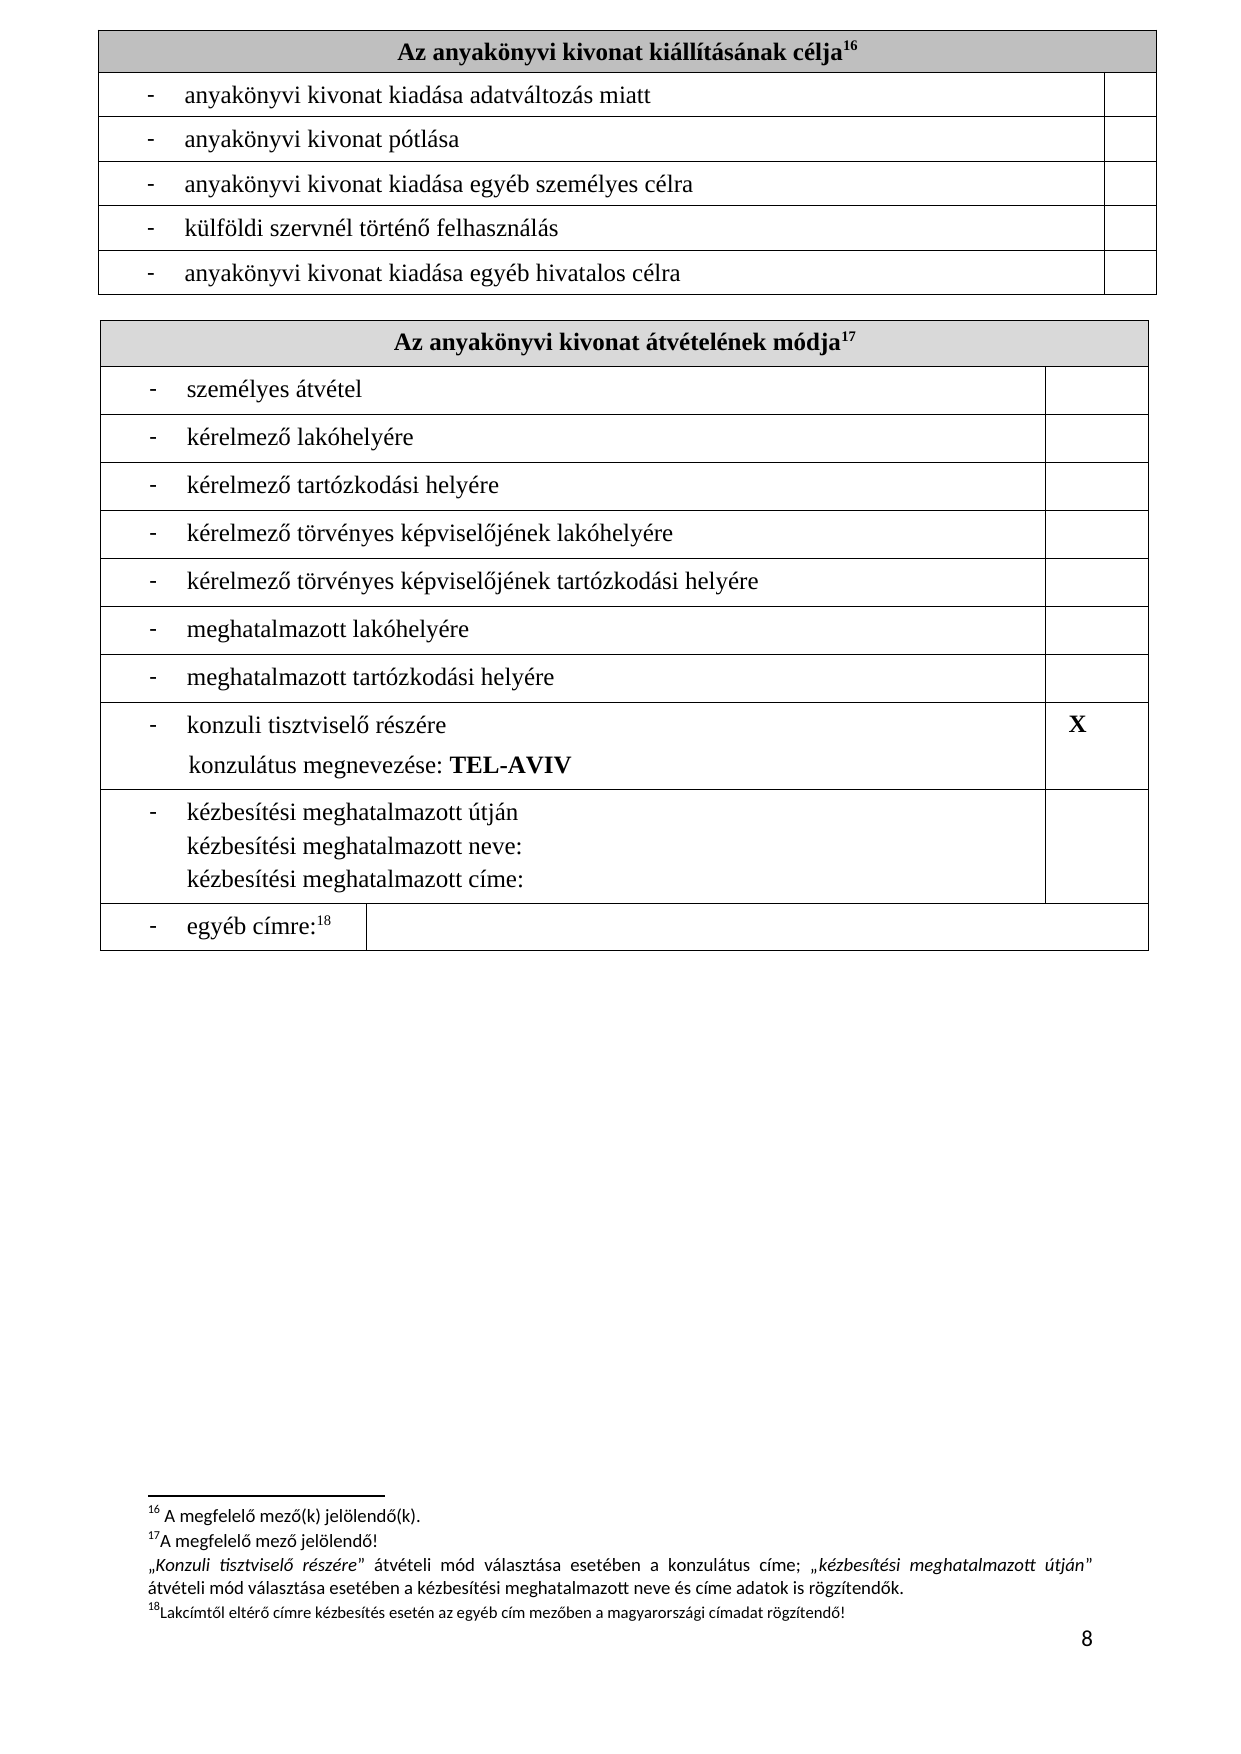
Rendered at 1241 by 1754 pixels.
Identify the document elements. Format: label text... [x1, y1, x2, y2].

table_cell [1105, 73, 1156, 116]
table_cell kérelmező törvényes képviselőjének lakóhelyére [101, 511, 1045, 558]
table_cell [1105, 162, 1156, 205]
table_cell [1046, 415, 1148, 462]
table_cell személyes átvétel [101, 367, 1045, 414]
table_cell [1105, 206, 1156, 250]
table_cell anyakönyvi kivonat kiadása adatváltozás miatt [99, 73, 1104, 116]
table_cell meghatalmazott tartózkodási helyére [101, 655, 1045, 702]
table_cell meghatalmazott lakóhelyére [101, 607, 1045, 654]
table_cell kérelmező törvényes képviselőjének tartózkodási helyére [101, 559, 1045, 606]
table_cell [1046, 511, 1148, 558]
table_cell kézbesítési meghatalmazott útján kézbesítési meghatalmazott neve: kézbesítési meghatalmazott címe: [101, 790, 1045, 903]
table_cell [1046, 559, 1148, 606]
table_cell [1046, 790, 1148, 903]
table_cell kérelmező lakóhelyére [101, 415, 1045, 462]
table_cell [1105, 117, 1156, 161]
table_cell külföldi szervnél történő felhasználás [99, 206, 1104, 250]
table_cell anyakönyvi kivonat kiadása egyéb hivatalos célra [99, 251, 1104, 294]
table_cell X [1046, 703, 1148, 789]
table_header Az anyakönyvi kivonat kiállításának célja [99, 31, 1156, 72]
table_cell [1046, 607, 1148, 654]
table_cell [1105, 251, 1156, 294]
table_cell [1046, 655, 1148, 702]
table_header Az anyakönyvi kivonat átvételének módja [101, 321, 1148, 366]
table_cell [1046, 463, 1148, 510]
table_cell egyéb címre: [101, 904, 366, 950]
table_cell [367, 904, 1148, 950]
table_cell anyakönyvi kivonat pótlása [99, 117, 1104, 161]
table_cell anyakönyvi kivonat kiadása egyéb személyes célra [99, 162, 1104, 205]
table_cell [1046, 367, 1148, 414]
table_cell konzuli tisztviselő részére konzulátus megnevezése: TEL-AVIV [101, 703, 1045, 789]
table_cell kérelmező tartózkodási helyére [101, 463, 1045, 510]
